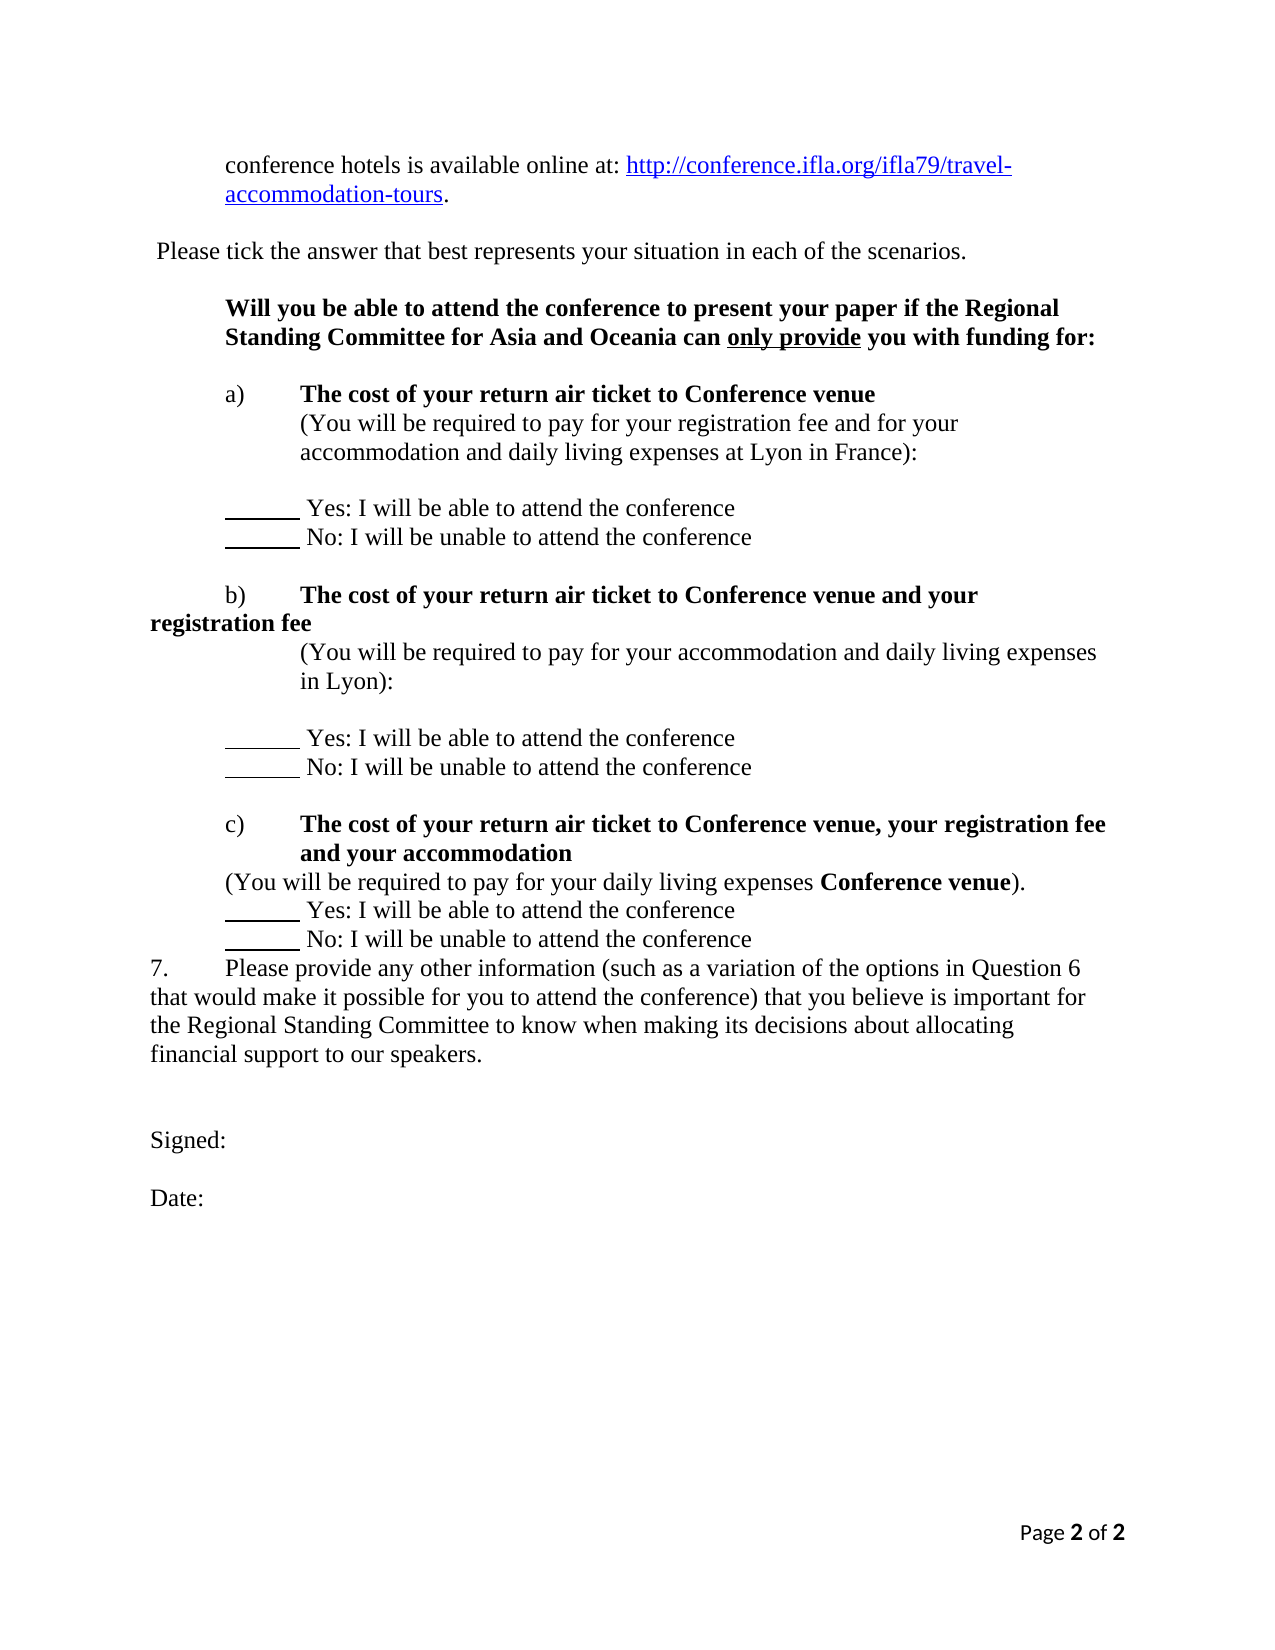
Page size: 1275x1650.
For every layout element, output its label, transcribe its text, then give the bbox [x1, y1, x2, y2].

text a) The cost of your return air ticket to Conference venue [150, 379, 1106, 408]
text Date: [150, 1183, 1106, 1212]
text Signed: [150, 1125, 1106, 1154]
text Yes: I will be able to attend the conference [150, 723, 1106, 752]
text Will you be able to attend the conference to present your paper if the Regional Standing Committee for Asia and Oceania can only provide you with funding for: [150, 293, 1106, 351]
text No: I will be unable to attend the conference [150, 522, 1106, 551]
text 7. Please provide any other information (such as a variation of the options in Question 6 that would make it possible for you to attend the conference) that you believe is important for the Regional Standing Committee to know when making its decisions about allocating financial support to our speakers. [150, 953, 1106, 1068]
text (You will be required to pay for your registration fee and for your accommodation and daily living expenses at Lyon in France): [300, 408, 1106, 466]
text (You will be required to pay for your accommodation and daily living expenses in Lyon): [300, 637, 1106, 695]
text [225, 150, 1106, 207]
text Yes: I will be able to attend the conference [150, 493, 1106, 522]
text No: I will be unable to attend the conference [150, 752, 1106, 780]
text c) The cost of your return air ticket to Conference venue, your registration fee and your accommodation [225, 809, 1106, 867]
text No: I will be unable to attend the conference [150, 924, 1106, 953]
text (You will be required to pay for your daily living expenses Conference venue). [150, 867, 1106, 895]
text Yes: I will be able to attend the conference [150, 895, 1106, 924]
text Please tick the answer that best represents your situation in each of the scenarios. [150, 236, 1106, 265]
text b) The cost of your return air ticket to Conference venue and your registration fee [150, 580, 1106, 637]
